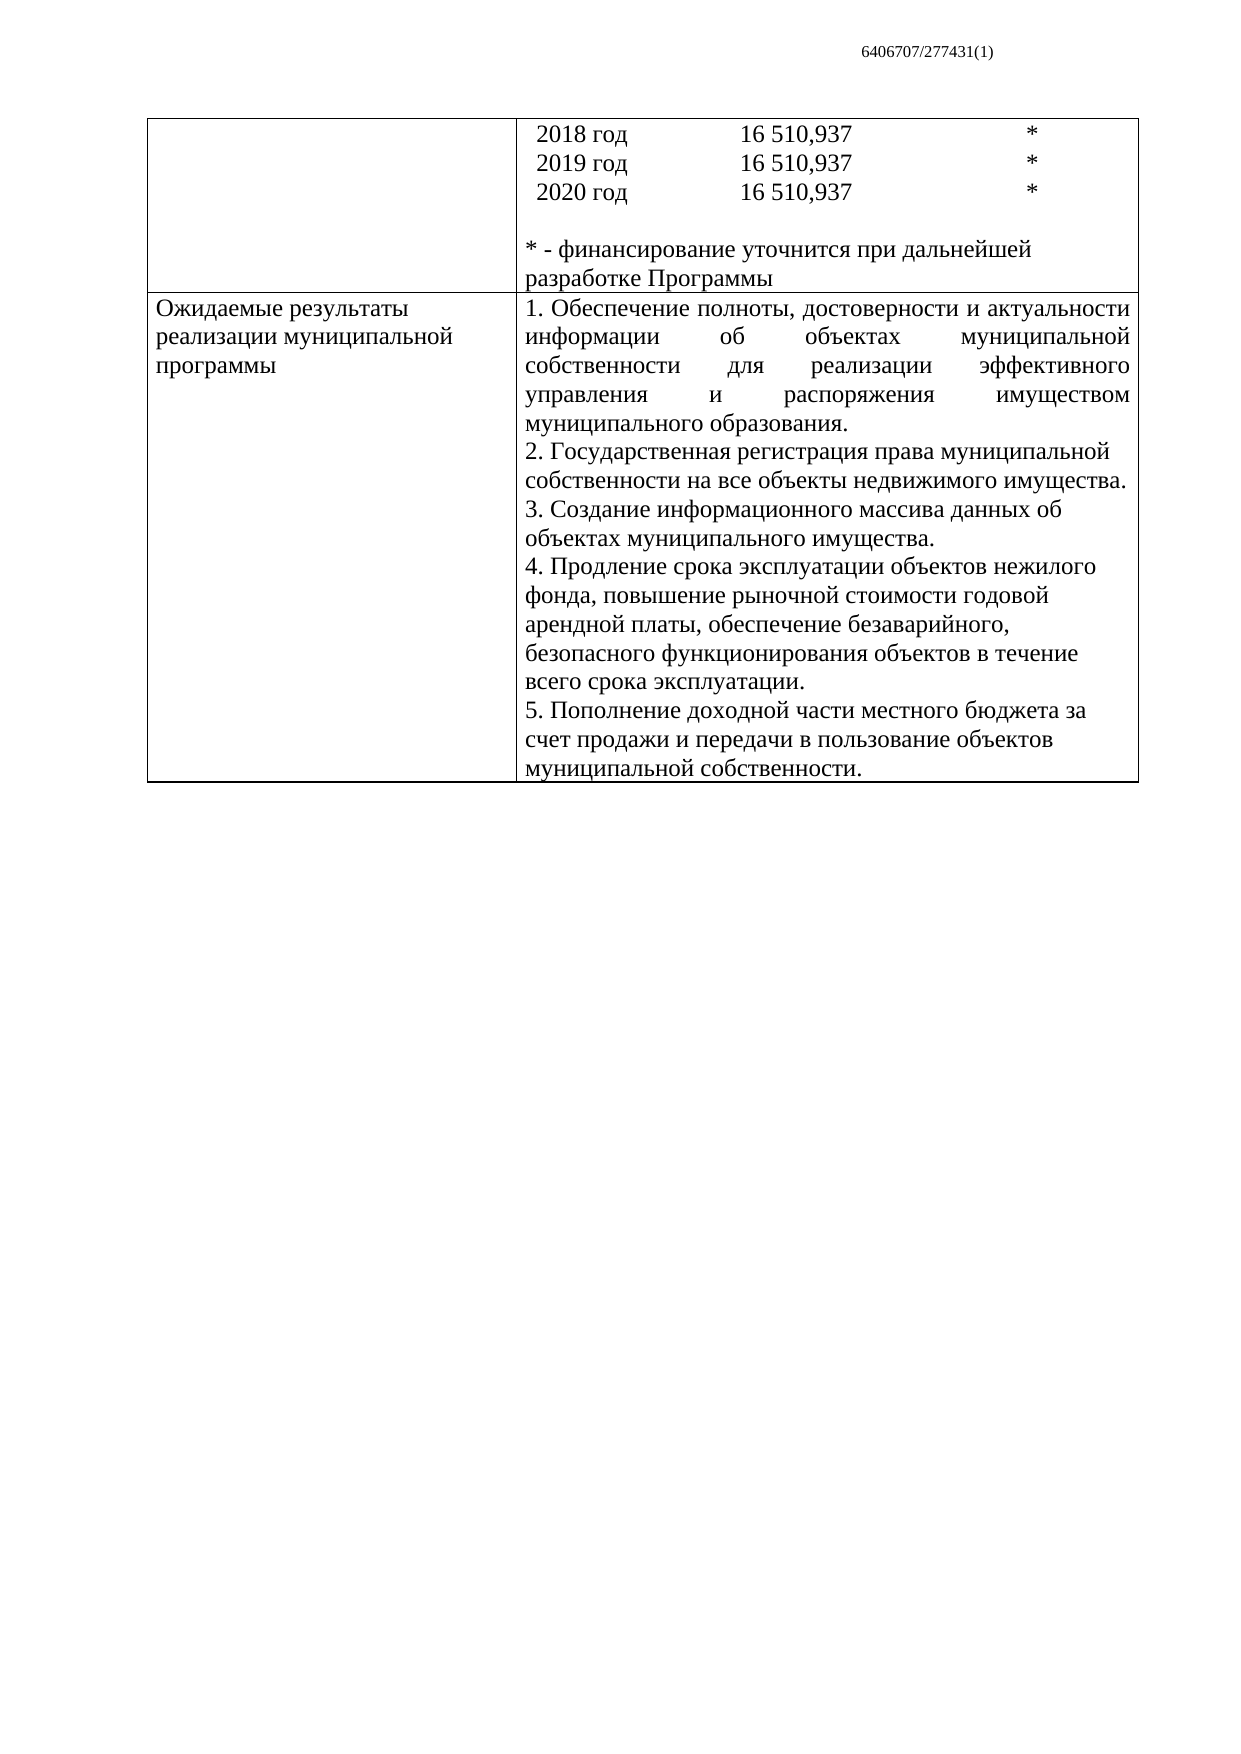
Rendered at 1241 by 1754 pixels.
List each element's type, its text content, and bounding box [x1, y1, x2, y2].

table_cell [148, 119, 516, 292]
table_cell Ожидаемые результаты реализации муниципальной программы [148, 293, 516, 781]
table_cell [517, 119, 1138, 292]
table_cell 1. Обеспечение полноты, достоверности и актуальности информации об объектах муниципальной собственности для реализации эффективного управления и распоряжения имуществом муниципального образования. 2. Государственная регистрация права муниципальной собственности на все объекты недвижимого имущества. 3. Создание информационного массива данных об объектах муниципального имущества. 4. Продление срока эксплуатации объектов нежилого фонда, повышение рыночной стоимости годовой арендной платы, обеспечение безаварийного, безопасного функционирования объектов в течение всего срока эксплуатации. 5. Пополнение доходной части местного бюджета за счет продажи и передачи в пользование объектов муниципальной собственности. [517, 293, 1138, 781]
